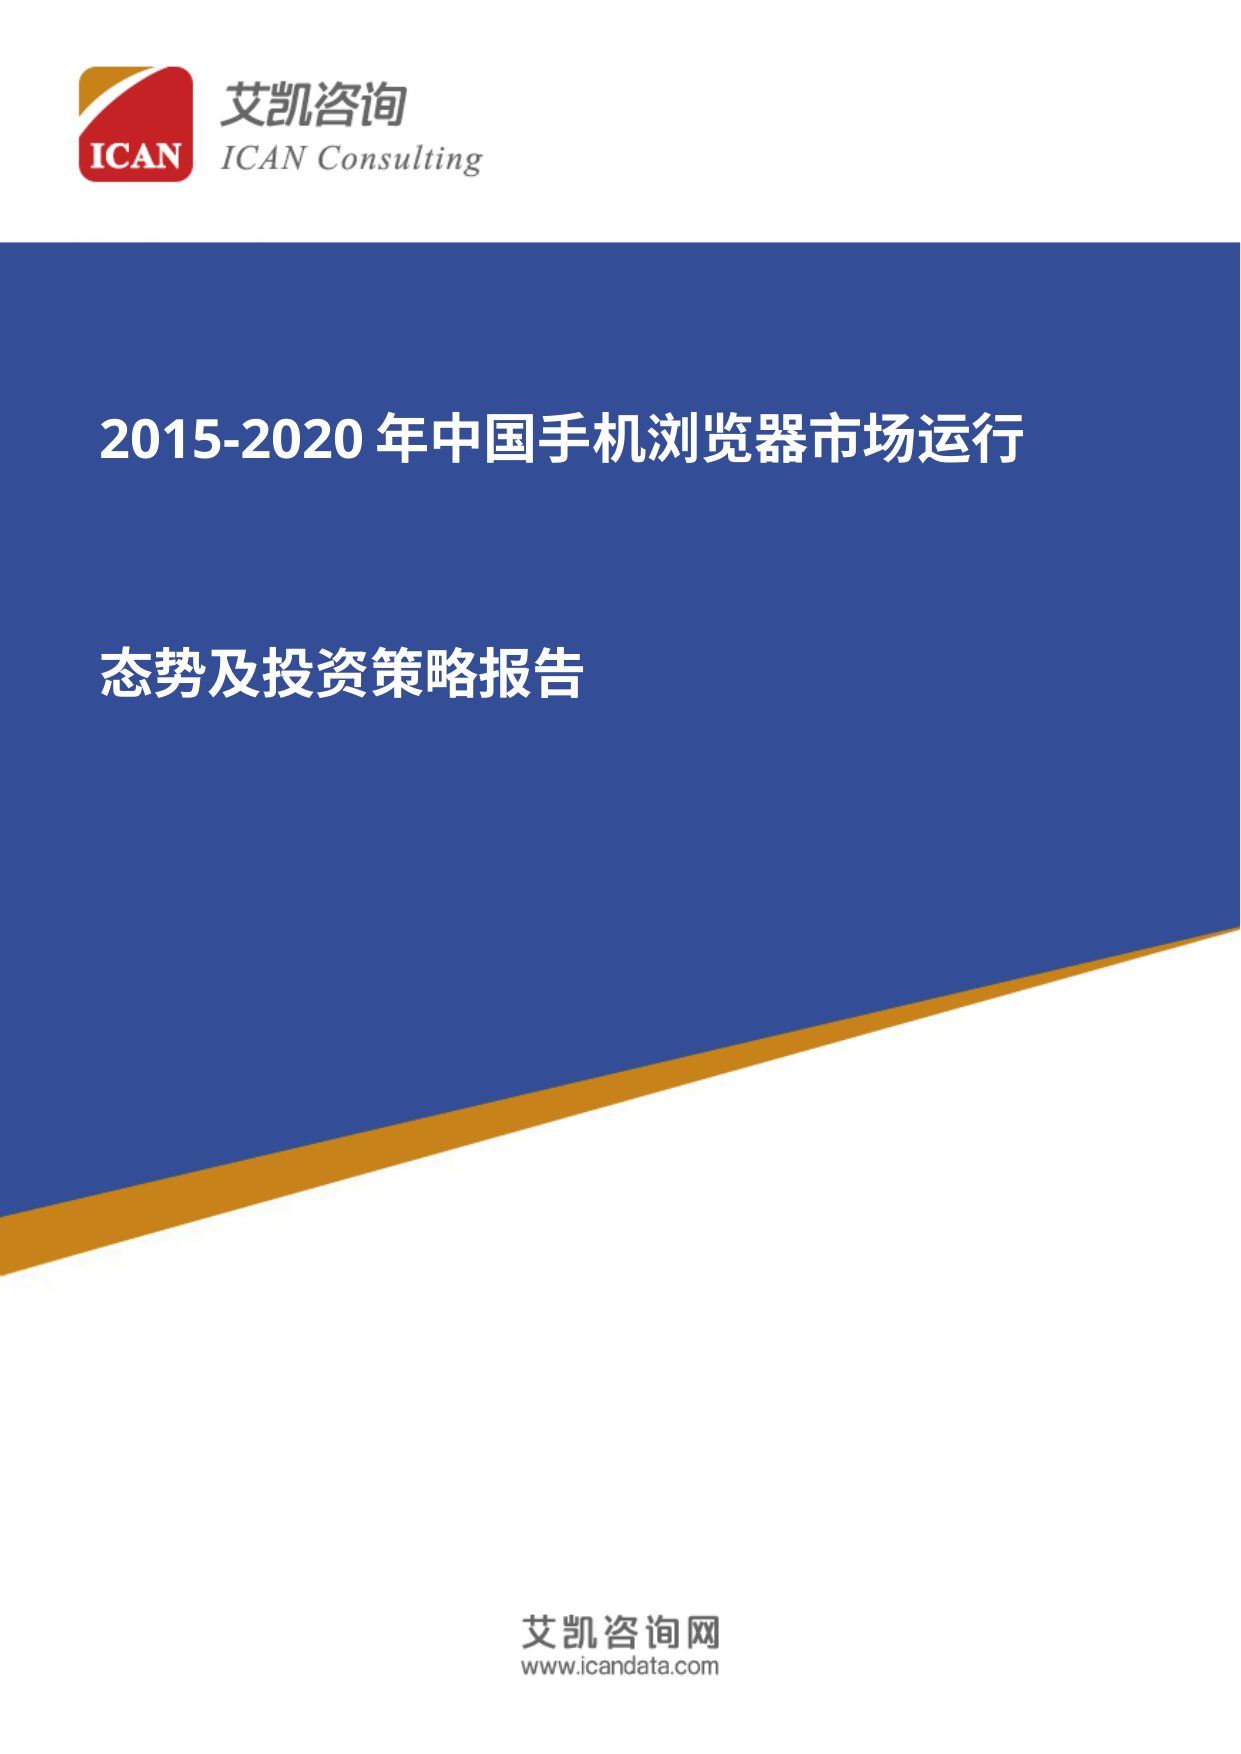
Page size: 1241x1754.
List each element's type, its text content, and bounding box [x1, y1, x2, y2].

picture [0, 5, 1241, 1754]
subtitle 2015-2020年中国手机浏览器市场运行态势及投资策略报告 [99, 386, 1053, 718]
